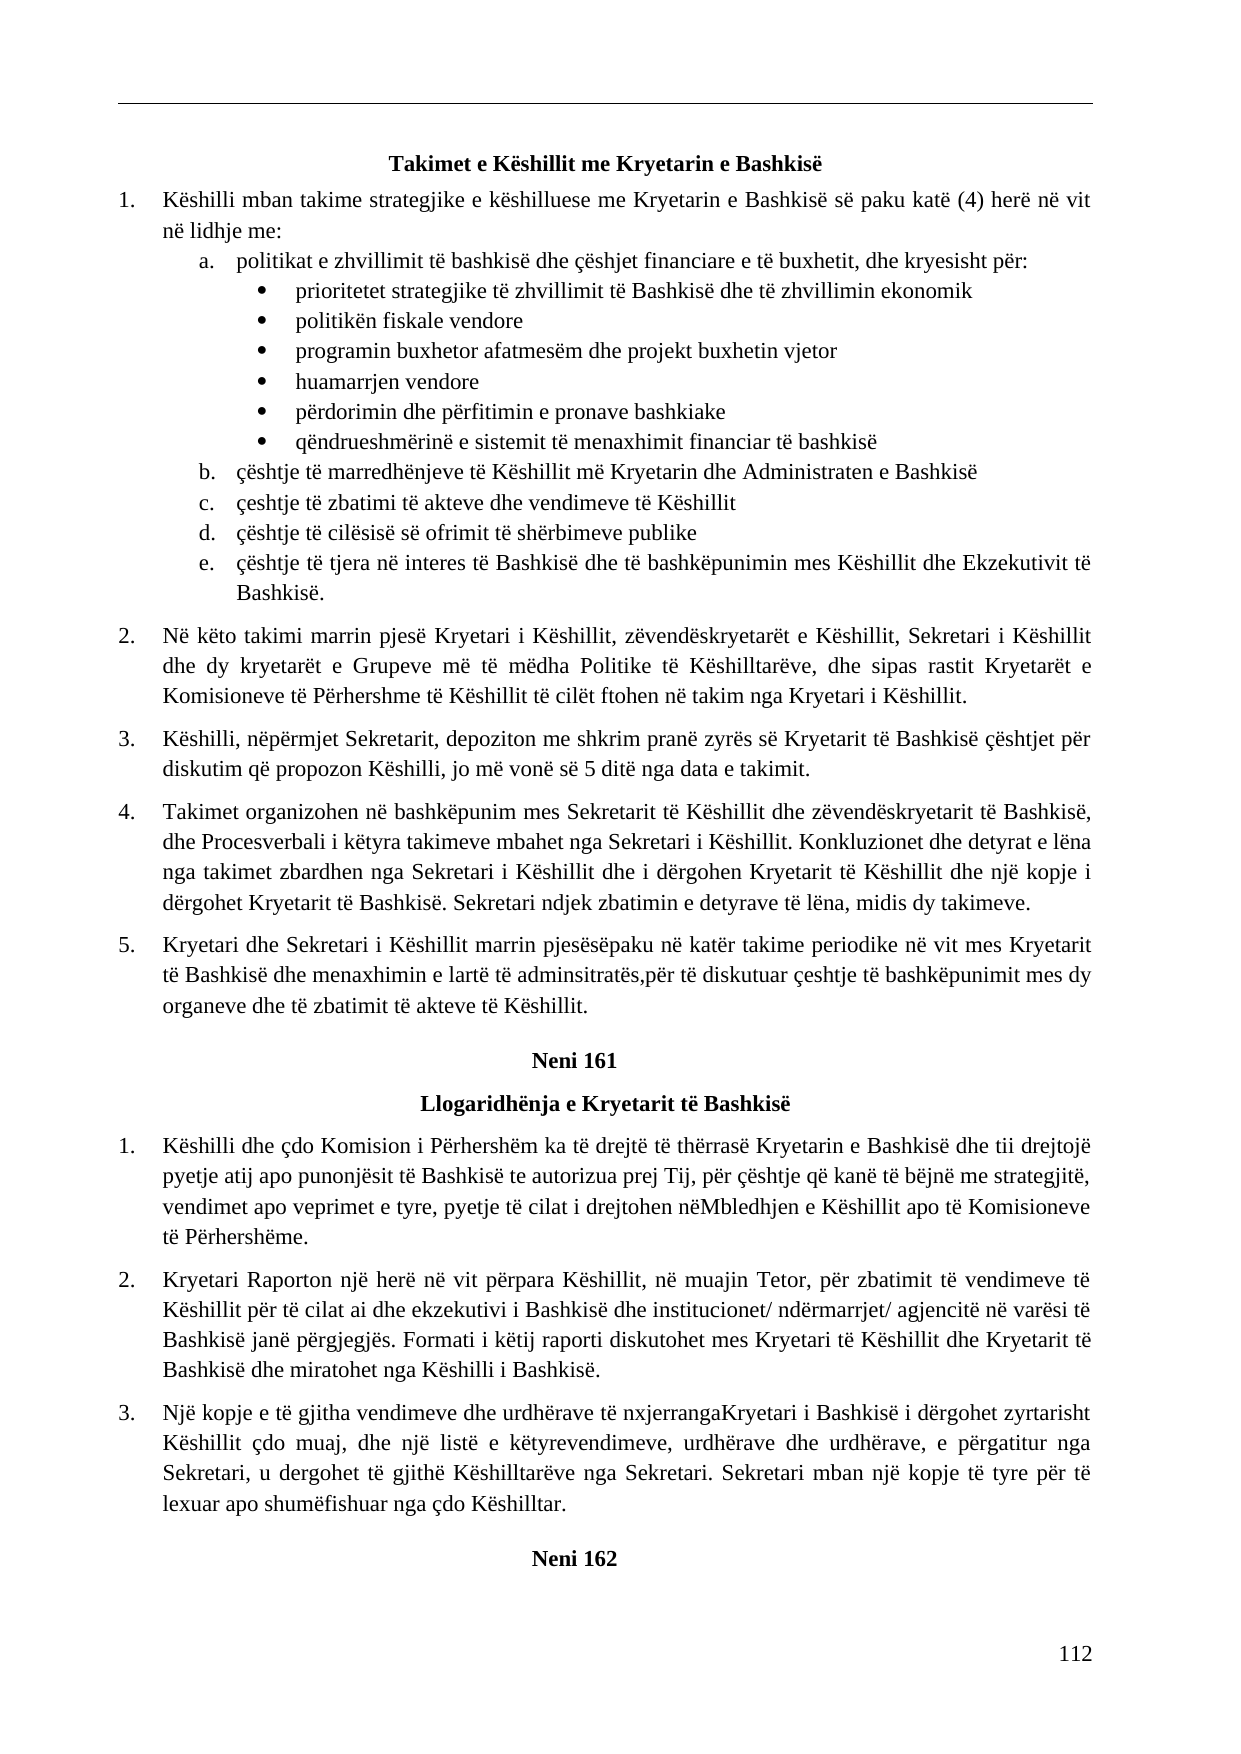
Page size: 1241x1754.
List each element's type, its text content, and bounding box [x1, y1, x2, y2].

list prioritetet strategjike të zhvillimit të Bashkisë dhe të zhvillimin ekonomik [258, 277, 1093, 303]
list Këshilli, nëpërmjet Sekretarit, depoziton me shkrim pranë zyrës së Kryetarit të Bashkisë çështjet për diskutim që propozon Këshilli, jo më vonë së 5 ditë nga data e takimit. [118, 725, 1093, 782]
list Takimet organizohen në bashkëpunim mes Sekretarit të Këshillit dhe zëvendëskryetarit të Bashkisë, dhe Procesverbali i këtyra takimeve mbahet nga Sekretari i Këshillit. Konkluzionet dhe detyrat e lëna nga takimet zbardhen nga Sekretari i Këshillit dhe i dërgohen Kryetarit të Këshillit dhe një kopje i dërgohet Kryetarit të Bashkisë. Sekretari ndjek zbatimin e detyrave të lëna, midis dy takimeve. [118, 798, 1093, 915]
subtitle Takimet e Këshillit me Kryetarin e Bashkisë [118, 150, 1093, 176]
list Kryetari Raporton një herë në vit përpara Këshillit, në muajin Tetor, për zbatimit të vendimeve të Këshillit për të cilat ai dhe ekzekutivi i Bashkisë dhe institucionet/ ndërmarrjet/ agjencitë në varësi të Bashkisë janë përgjegjës. Formati i këtij raporti diskutohet mes Kryetari të Këshillit dhe Kryetarit të Bashkisë dhe miratohet nga Këshilli i Bashkisë. [118, 1266, 1093, 1383]
list çeshtje të zbatimi të akteve dhe vendimeve të Këshillit [199, 488, 1093, 515]
list çështje të cilësisë së ofrimit të shërbimeve publike [199, 519, 1093, 545]
list përdorimin dhe përfitimin e pronave bashkiake [258, 398, 1093, 424]
list Këshilli dhe çdo Komision i Përhershëm ka të drejtë të thërrasë Kryetarin e Bashkisë dhe tii drejtojë pyetje atij apo punonjësit të Bashkisë te autorizua prej Tij, për çështje që kanë të bëjnë me strategjitë, vendimet apo veprimet e tyre, pyetje të cilat i drejtohen nëMbledhjen e Këshillit apo të Komisioneve të Përhershëme. [118, 1132, 1093, 1249]
list Një kopje e të gjitha vendimeve dhe urdhërave të nxjerrangaKryetari i Bashkisë i dërgohet zyrtarisht Këshillit çdo muaj, dhe një listë e këtyrevendimeve, urdhërave dhe urdhërave, e përgatitur nga Sekretari, u dergohet të gjithë Këshilltarëve nga Sekretari. Sekretari mban një kopje të tyre për të lexuar apo shumëfishuar nga çdo Këshilltar. [118, 1399, 1093, 1516]
list çështje të tjera në interes të Bashkisë dhe të bashkëpunimin mes Këshillit dhe Ekzekutivit të Bashkisë. [199, 549, 1093, 606]
list programin buxhetor afatmesëm dhe projekt buxhetin vjetor [258, 337, 1093, 364]
list qëndrueshmërinë e sistemit të menaxhimit financiar të bashkisë [258, 428, 1093, 454]
list Në këto takimi marrin pjesë Kryetari i Këshillit, zëvendëskryetarët e Këshillit, Sekretari i Këshillit dhe dy kryetarët e Grupeve më të mëdha Politike të Këshilltarëve, dhe sipas rastit Kryetarët e Komisioneve të Përhershme të Këshillit të cilët ftohen në takim nga Kryetari i Këshillit. [118, 622, 1093, 709]
list Këshilli mban takime strategjike e këshilluese me Kryetarin e Bashkisë së paku katë (4) herë në vit në lidhje me: [118, 186, 1093, 243]
list politikën fiskale vendore [258, 307, 1093, 334]
list Kryetari dhe Sekretari i Këshillit marrin pjesësëpaku në katër takime periodike në vit mes Kryetarit të Bashkisë dhe menaxhimin e lartë të adminsitratës,për të diskutuar çeshtje të bashkëpunimit mes dy organeve dhe të zbatimit të akteve të Këshillit. [118, 931, 1093, 1018]
subtitle Llogaridhënja e Kryetarit të Bashkisë [118, 1089, 1093, 1116]
list huamarrjen vendore [258, 368, 1093, 394]
list çështje të marredhënjeve të Këshillit më Kryetarin dhe Administraten e Bashkisë [199, 458, 1093, 485]
list politikat e zhvillimit të bashkisë dhe çëshjet financiare e të buxhetit, dhe kryesisht për: [199, 247, 1093, 273]
